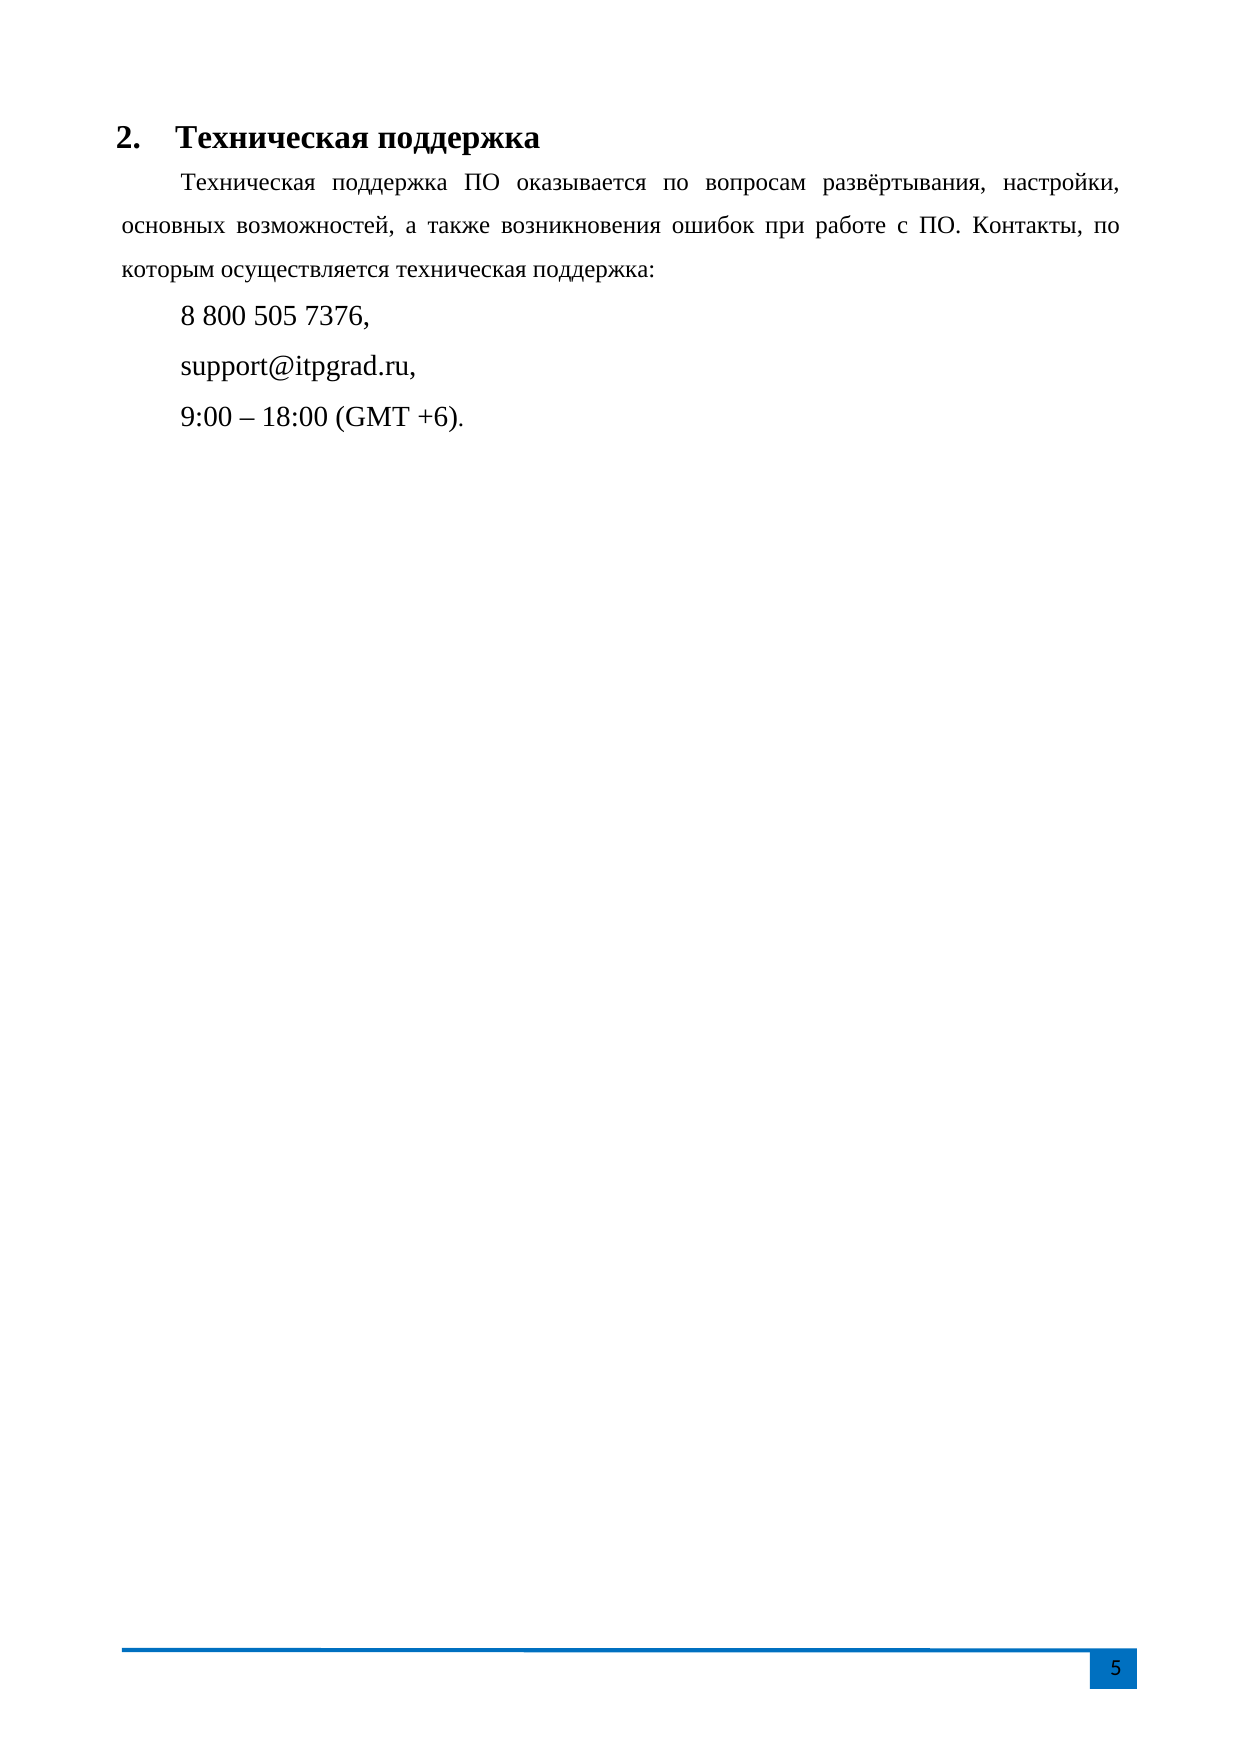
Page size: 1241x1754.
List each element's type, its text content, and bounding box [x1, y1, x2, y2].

text support@itpgrad.ru, [121, 348, 1121, 382]
text 9:00 – 18:00 (GMT +6). [121, 399, 1121, 432]
text 8 800 505 7376, [121, 298, 1121, 332]
subtitle Техническая поддержка [116, 117, 1121, 156]
text Техническая поддержка ПО оказывается по вопросам развёртывания, настройки, основных возможностей, а также возникновения ошибок при работе с ПО. Контакты, по которым осуществляется техническая поддержка: [121, 167, 1121, 282]
